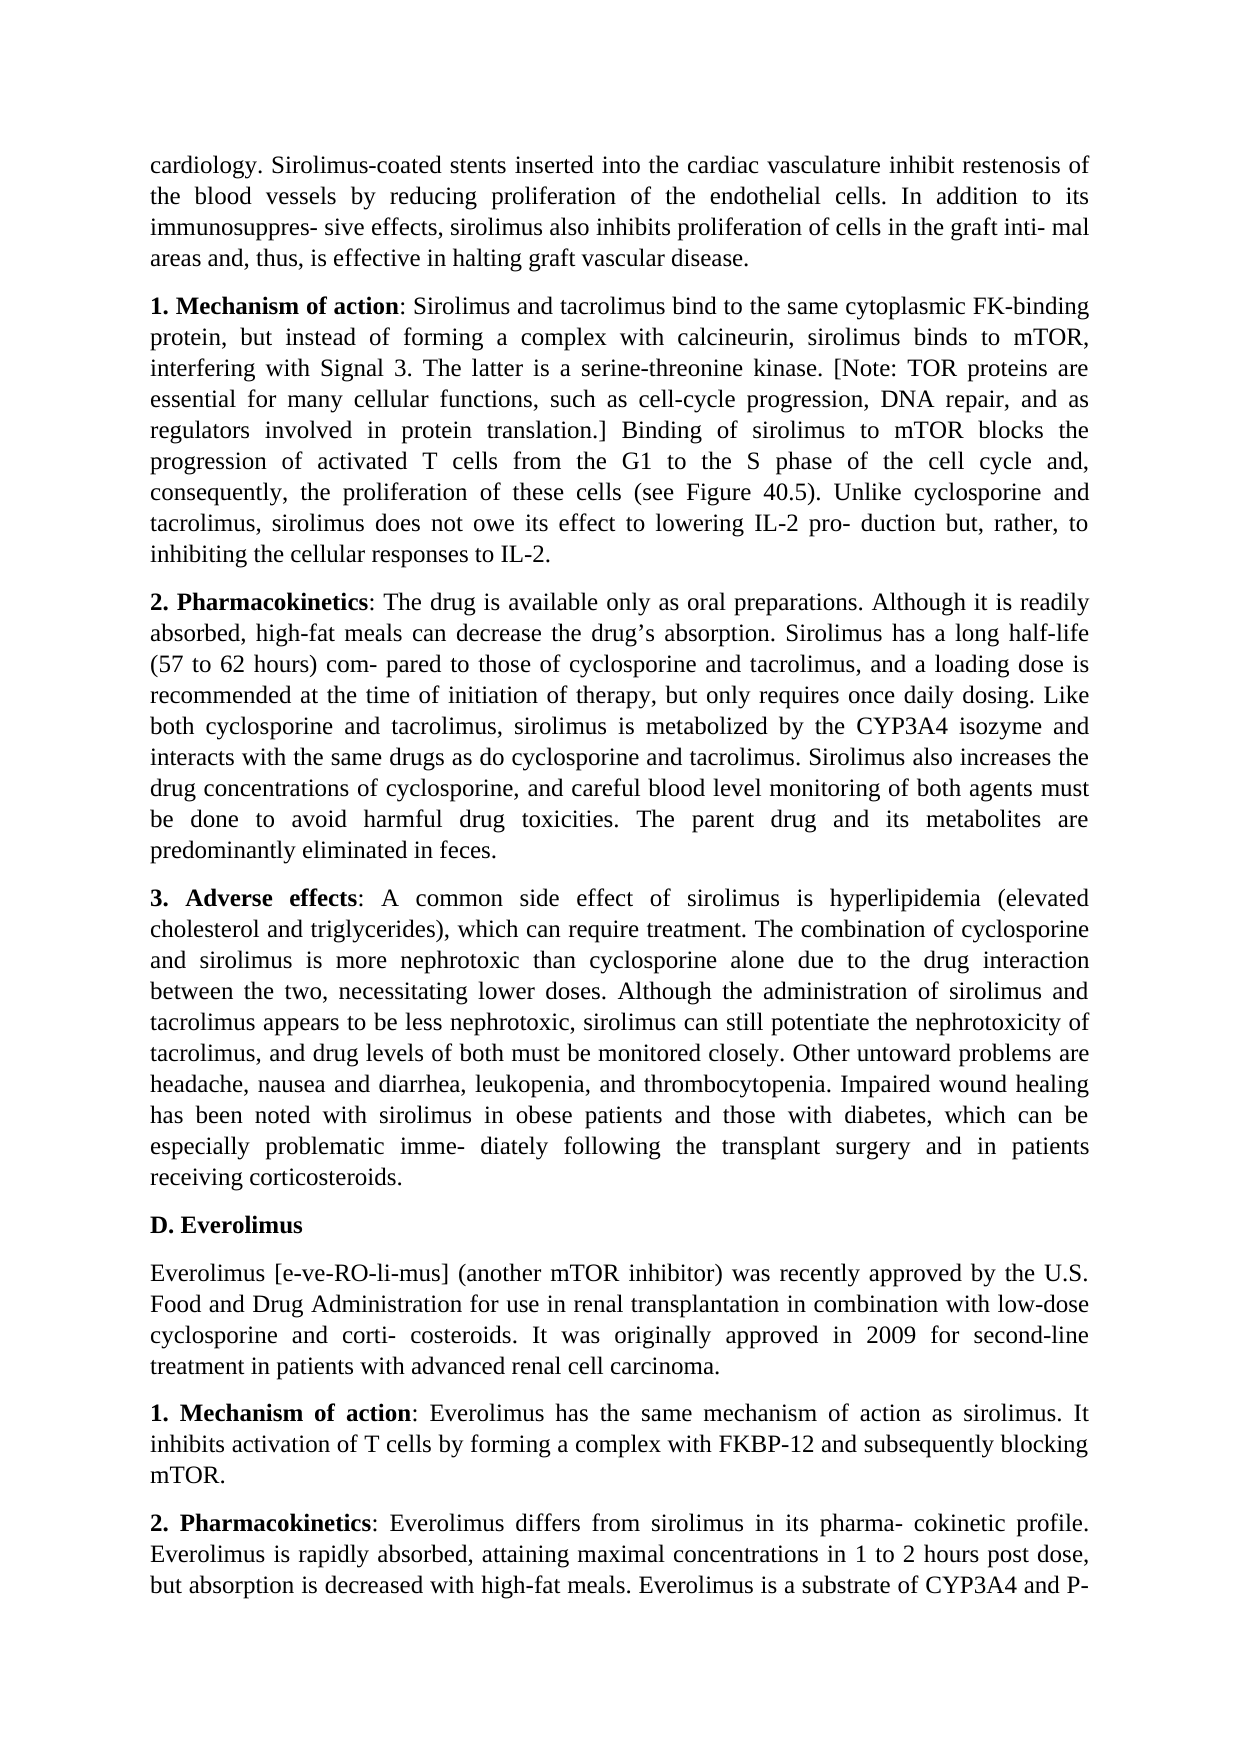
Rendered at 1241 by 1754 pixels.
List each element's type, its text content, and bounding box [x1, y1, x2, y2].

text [150, 1508, 1090, 1599]
text 2. Pharmacokinetics: The drug is available only as oral preparations. Although it is readily absorbed, high-fat meals can decrease the drug’s absorption. Sirolimus has a long half-life (57 to 62 hours) com- pared to those of cyclosporine and tacrolimus, and a loading dose is recommended at the time of initiation of therapy, but only requires once daily dosing. Like both cyclosporine and tacrolimus, sirolimus is metabolized by the CYP3A4 isozyme and interacts with the same drugs as do cyclosporine and tacrolimus. Sirolimus also increases the drug concentrations of cyclosporine, and careful blood level monitoring of both agents must be done to avoid harmful drug toxicities. The parent drug and its metabolites are predominantly eliminated in feces. [150, 587, 1090, 864]
text Everolimus [e-ve-RO-li-mus] (another mTOR inhibitor) was recently approved by the U.S. Food and Drug Administration for use in renal transplantation in combination with low-dose cyclosporine and corti- costeroids. It was originally approved in 2009 for second-line treatment in patients with advanced renal cell carcinoma. [150, 1258, 1090, 1379]
text 1. Mechanism of action: Sirolimus and tacrolimus bind to the same cytoplasmic FK-binding protein, but instead of forming a complex with calcineurin, sirolimus binds to mTOR, interfering with Signal 3. The latter is a serine-threonine kinase. [Note: TOR proteins are essential for many cellular functions, such as cell-cycle progression, DNA repair, and as regulators involved in protein translation.] Binding of sirolimus to mTOR blocks the progression of activated T cells from the G1 to the S phase of the cell cycle and, consequently, the proliferation of these cells (see Figure 40.5). Unlike cyclosporine and tacrolimus, sirolimus does not owe its effect to lowering IL-2 pro- duction but, rather, to inhibiting the cellular responses to IL-2. [150, 291, 1090, 568]
text 3. Adverse effects: A common side effect of sirolimus is hyperlipidemia (elevated cholesterol and triglycerides), which can require treatment. The combination of cyclosporine and sirolimus is more nephrotoxic than cyclosporine alone due to the drug interaction between the two, necessitating lower doses. Although the administration of sirolimus and tacrolimus appears to be less nephrotoxic, sirolimus can still potentiate the nephrotoxicity of tacrolimus, and drug levels of both must be monitored closely. Other untoward problems are headache, nausea and diarrhea, leukopenia, and thrombocytopenia. Impaired wound healing has been noted with sirolimus in obese patients and those with diabetes, which can be especially problematic imme- diately following the transplant surgery and in patients receiving corticosteroids. [150, 883, 1090, 1191]
text D. Everolimus [150, 1210, 1090, 1239]
text 1. Mechanism of action: Everolimus has the same mechanism of action as sirolimus. It inhibits activation of T cells by forming a complex with FKBP-12 and subsequently blocking mTOR. [150, 1398, 1090, 1489]
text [150, 150, 1090, 272]
